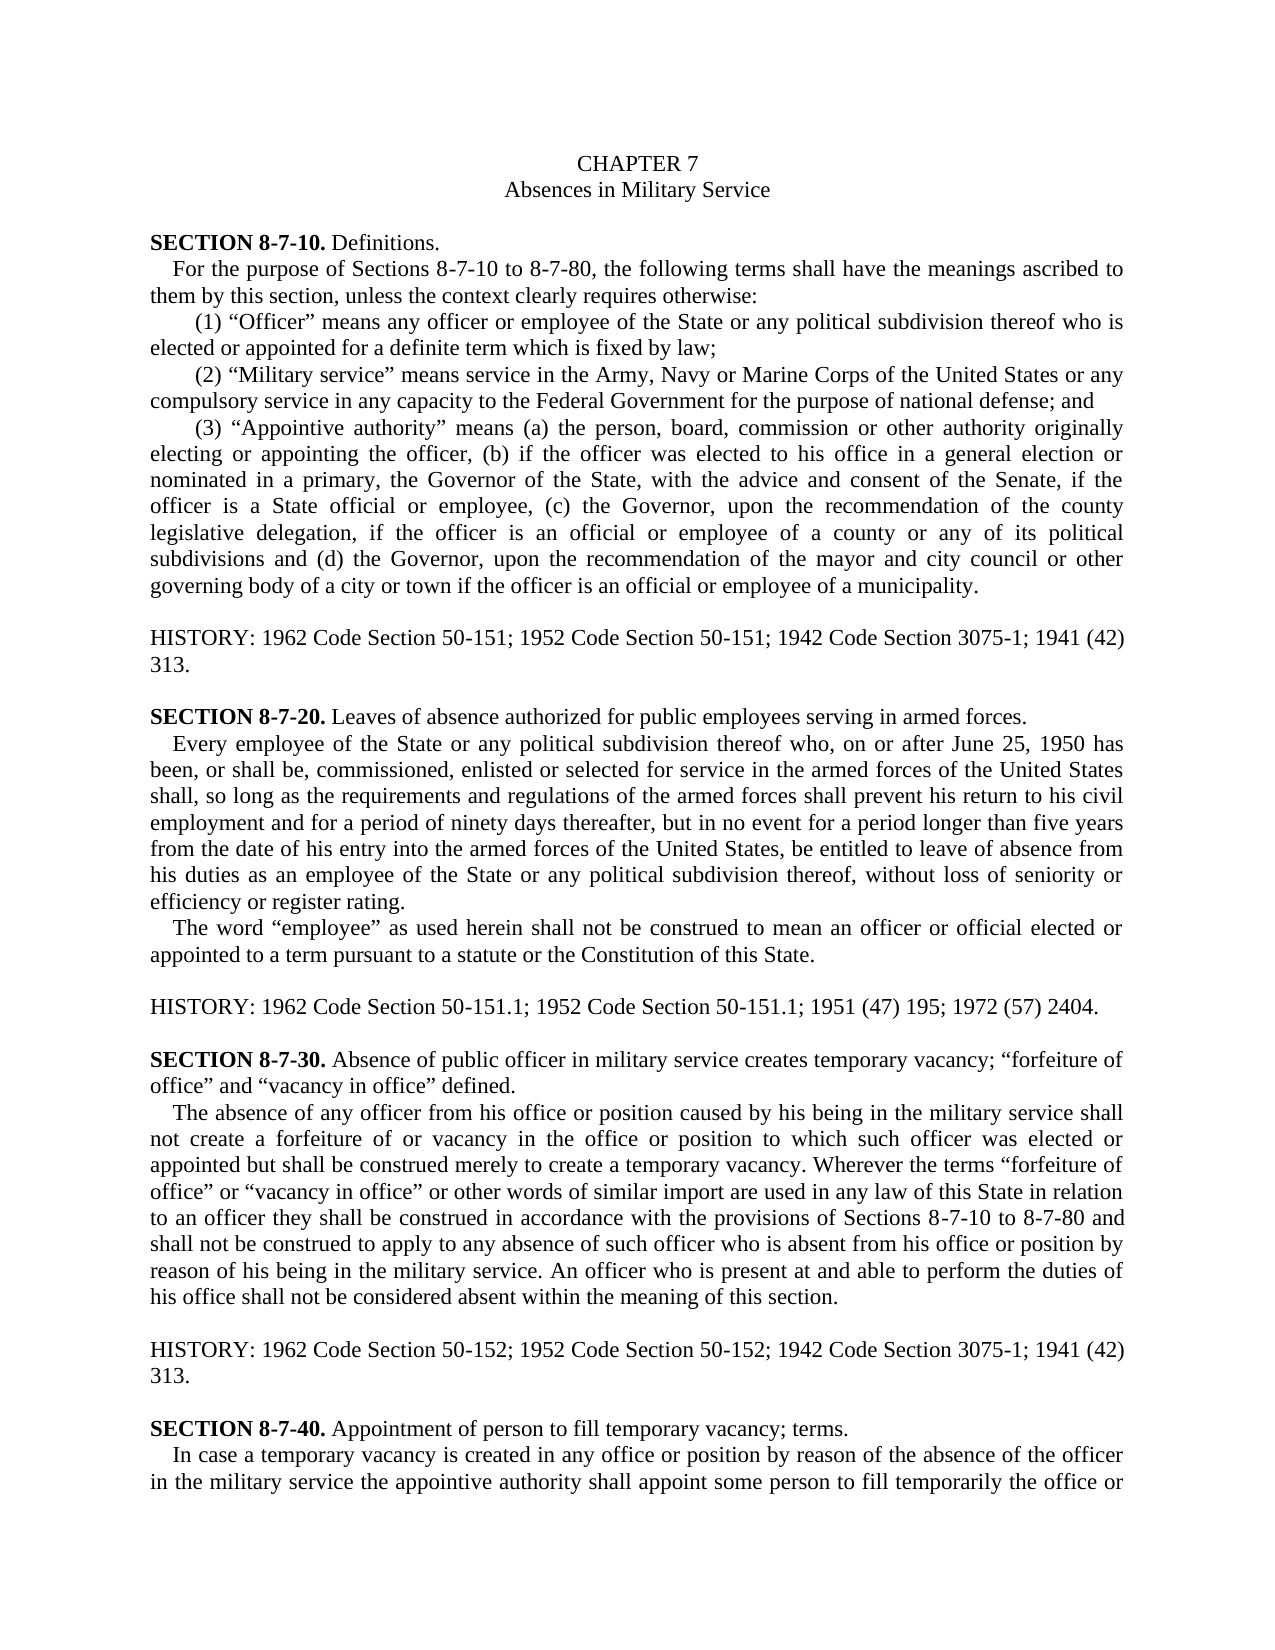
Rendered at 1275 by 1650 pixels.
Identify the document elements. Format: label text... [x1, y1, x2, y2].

text HISTORY: 1962 Code Section 50-152; 1952 Code Section 50-152; 1942 Code Section 3075-1; 1941 (42) 313. [150, 1336, 1125, 1389]
text Every employee of the State or any political subdivision thereof who, on or after June 25, 1950 has been, or shall be, commissioned, enlisted or selected for service in the armed forces of the United States shall, so long as the requirements and regulations of the armed forces shall prevent his return to his civil employment and for a period of ninety days thereafter, but in no event for a period longer than five years from the date of his entry into the armed forces of the United States, be entitled to leave of absence from his duties as an employee of the State or any political subdivision thereof, without loss of seniority or efficiency or register rating. [150, 730, 1125, 914]
text SECTION 8-7-20. Leaves of absence authorized for public employees serving in armed forces. [150, 703, 1125, 730]
text For the purpose of Sections 8-7-10 to 8-7-80, the following terms shall have the meanings ascribed to them by this section, unless the context clearly requires otherwise: [150, 255, 1125, 308]
text Absences in Military Service [150, 176, 1125, 203]
text SECTION 8-7-10. Definitions. [150, 229, 1125, 255]
text (1) “Officer” means any officer or employee of the State or any political subdivision thereof who is elected or appointed for a definite term which is fixed by law; [150, 308, 1125, 361]
text HISTORY: 1962 Code Section 50-151; 1952 Code Section 50-151; 1942 Code Section 3075-1; 1941 (42) 313. [150, 624, 1125, 677]
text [150, 1441, 1125, 1494]
text (2) “Military service” means service in the Army, Navy or Marine Corps of the United States or any compulsory service in any capacity to the Federal Government for the purpose of national defense; and [150, 361, 1125, 413]
text CHAPTER 7 [150, 150, 1125, 176]
text The word “employee” as used herein shall not be construed to mean an officer or official elected or appointed to a term pursuant to a statute or the Constitution of this State. [150, 914, 1125, 967]
text The absence of any officer from his office or position caused by his being in the military service shall not create a forfeiture of or vacancy in the office or position to which such officer was elected or appointed but shall be construed merely to create a temporary vacancy. Wherever the terms “forfeiture of office” or “vacancy in office” or other words of similar import are used in any law of this State in relation to an officer they shall be construed in accordance with the provisions of Sections 8-7-10 to 8-7-80 and shall not be construed to apply to any absence of such officer who is absent from his office or position by reason of his being in the military service. An officer who is present at and able to perform the duties of his office shall not be considered absent within the meaning of this section. [150, 1099, 1125, 1309]
text HISTORY: 1962 Code Section 50-151.1; 1952 Code Section 50-151.1; 1951 (47) 195; 1972 (57) 2404. [150, 993, 1125, 1020]
text (3) “Appointive authority” means (a) the person, board, commission or other authority originally electing or appointing the officer, (b) if the officer was elected to his office in a general election or nominated in a primary, the Governor of the State, with the advice and consent of the Senate, if the officer is a State official or employee, (c) the Governor, upon the recommendation of the county legislative delegation, if the officer is an official or employee of a county or any of its political subdivisions and (d) the Governor, upon the recommendation of the mayor and city council or other governing body of a city or town if the officer is an official or employee of a municipality. [150, 413, 1125, 598]
text SECTION 8-7-30. Absence of public officer in military service creates temporary vacancy; “forfeiture of office” and “vacancy in office” defined. [150, 1046, 1125, 1099]
text SECTION 8-7-40. Appointment of person to fill temporary vacancy; terms. [150, 1415, 1125, 1441]
